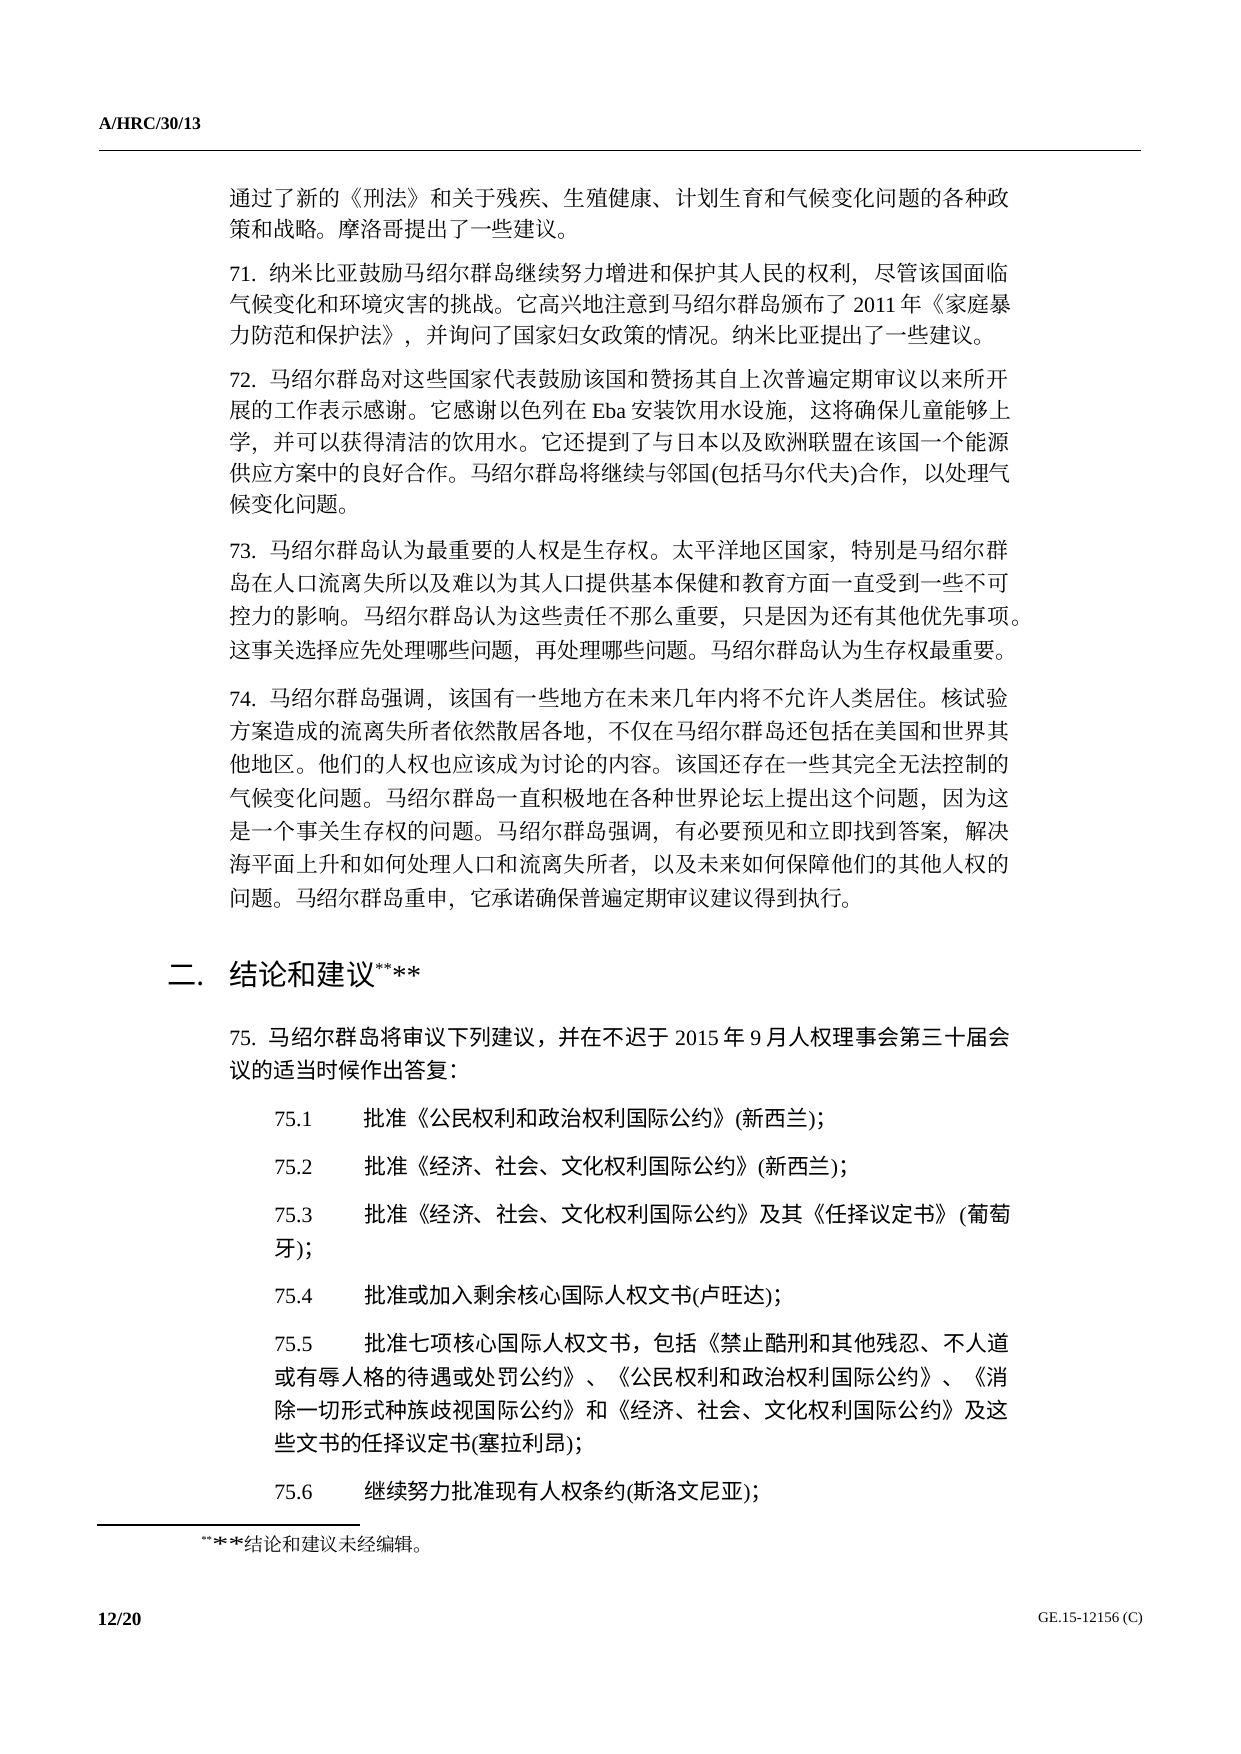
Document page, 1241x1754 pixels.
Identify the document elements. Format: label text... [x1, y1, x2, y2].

text 75.2 批准《经济、社会、文化权利国际公约》(新西兰)； [274, 1148, 1011, 1181]
text 75.1 批准《公民权利和政治权利国际公约》(新西兰)； [274, 1100, 1011, 1133]
text 75. 马绍尔群岛将审议下列建议，并在不迟于2015年9月人权理事会第三十届会议的适当时候作出答复： [229, 1019, 1011, 1086]
text 75.5 批准七项核心国际人权文书，包括《禁止酷刑和其他残忍、不人道或有辱人格的待遇或处罚公约》、《公民权利和政治权利国际公约》、《消除一切形式种族歧视国际公约》和《经济、社会、文化权利国际公约》及这些文书的任择议定书(塞拉利昂)； [274, 1325, 1011, 1458]
text 74. 马绍尔群岛强调，该国有一些地方在未来几年内将不允许人类居住。核试验方案造成的流离失所者依然散居各地，不仅在马绍尔群岛还包括在美国和世界其他地区。他们的人权也应该成为讨论的内容。该国还存在一些其完全无法控制的气候变化问题。马绍尔群岛一直积极地在各种世界论坛上提出这个问题，因为这是一个事关生存权的问题。马绍尔群岛强调，有必要预见和立即找到答案，解决海平面上升和如何处理人口和流离失所者，以及未来如何保障他们的其他人权的问题。马绍尔群岛重申，它承诺确保普遍定期审议建议得到执行。 [229, 679, 1011, 913]
text 73. 马绍尔群岛认为最重要的人权是生存权。太平洋地区国家，特别是马绍尔群岛在人口流离失所以及难以为其人口提供基本保健和教育方面一直受到一些不可控力的影响。马绍尔群岛认为这些责任不那么重要，只是因为还有其他优先事项。这事关选择应先处理哪些问题，再处理哪些问题。马绍尔群岛认为生存权最重要。 [229, 531, 1011, 665]
text 75.3 批准《经济、社会、文化权利国际公约》及其《任择议定书》(葡萄牙)； [274, 1196, 1011, 1263]
text 72. 马绍尔群岛对这些国家代表鼓励该国和赞扬其自上次普遍定期审议以来所开展的工作表示感谢。它感谢以色列在Eba安装饮用水设施，这将确保儿童能够上学，并可以获得清洁的饮用水。它还提到了与日本以及欧洲联盟在该国一个能源供应方案中的良好合作。马绍尔群岛将继续与邻国(包括马尔代夫)合作，以处理气候变化问题。 [229, 363, 1011, 519]
text 二. 结论和建议** [97, 952, 1011, 994]
text 71. 纳米比亚鼓励马绍尔群岛继续努力增进和保护其人民的权利，尽管该国面临气候变化和环境灾害的挑战。它高兴地注意到马绍尔群岛颁布了2011年《家庭暴力防范和保护法》，并询问了国家妇女政策的情况。纳米比亚提出了一些建议。 [229, 256, 1011, 350]
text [229, 181, 1011, 244]
text 75.6 继续努力批准现有人权条约(斯洛文尼亚)； [274, 1473, 1011, 1506]
text 75.4 批准或加入剩余核心国际人权文书(卢旺达)； [274, 1277, 1011, 1311]
